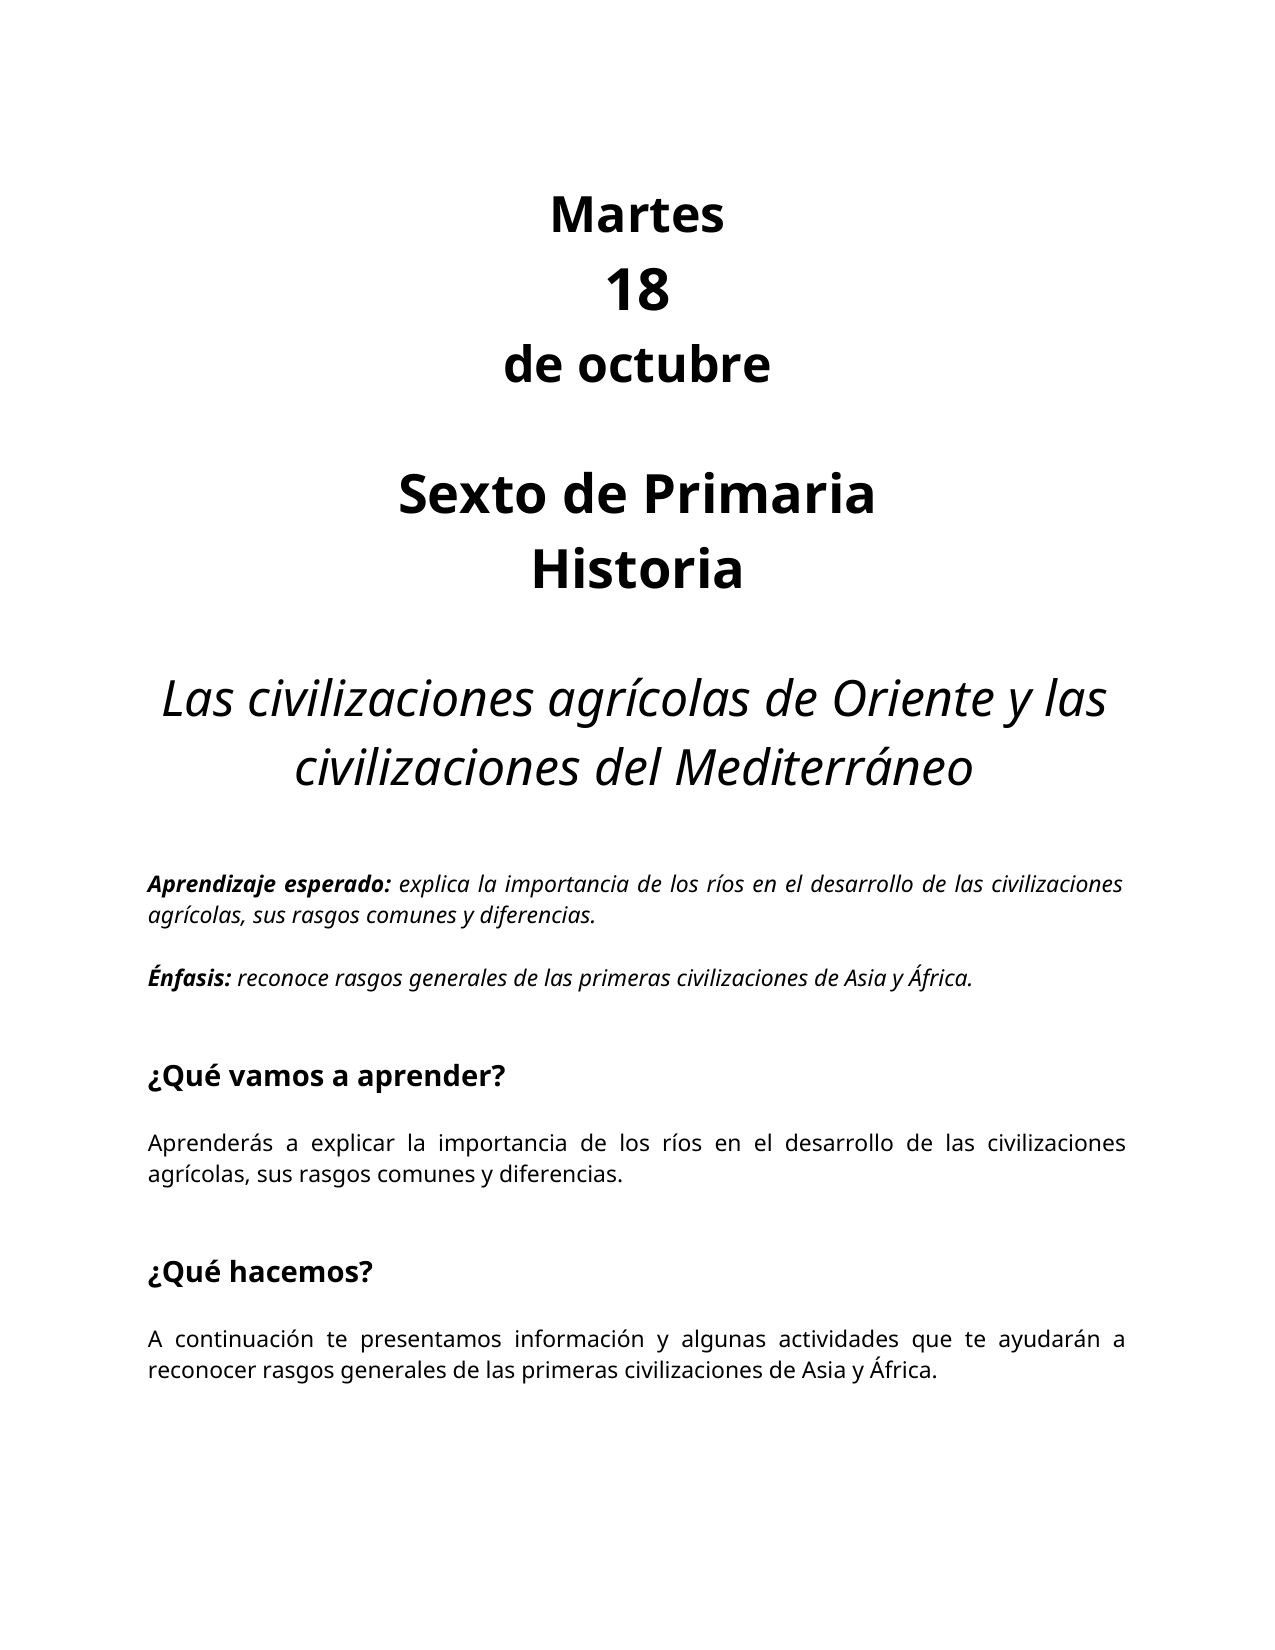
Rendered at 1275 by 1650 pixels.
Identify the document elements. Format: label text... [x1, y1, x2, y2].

text Énfasis: reconoce rasgos generales de las primeras civilizaciones de Asia y África. [148, 962, 1127, 993]
text Sexto de Primaria [148, 454, 1127, 529]
text ¿Qué vamos a aprender? [148, 1056, 1127, 1095]
text ¿Qué hacemos? [148, 1252, 1127, 1291]
text Aprendizaje esperado: explica la importancia de los ríos en el desarrollo de las civilizaciones agrícolas, sus rasgos comunes y diferencias. [148, 868, 1127, 931]
text A continuación te presentamos información y algunas actividades que te ayudarán a reconocer rasgos generales de las primeras civilizaciones de Asia y África. [148, 1323, 1127, 1385]
text Martes [148, 177, 1127, 247]
text Las civilizaciones agrícolas de Oriente y las civilizaciones del Mediterráneo [148, 661, 1127, 800]
text de octubre [148, 328, 1127, 397]
text Aprenderás a explicar la importancia de los ríos en el desarrollo de las civilizaciones agrícolas, sus rasgos comunes y diferencias. [148, 1127, 1127, 1189]
text Historia [148, 529, 1127, 604]
text 18 [148, 247, 1127, 328]
